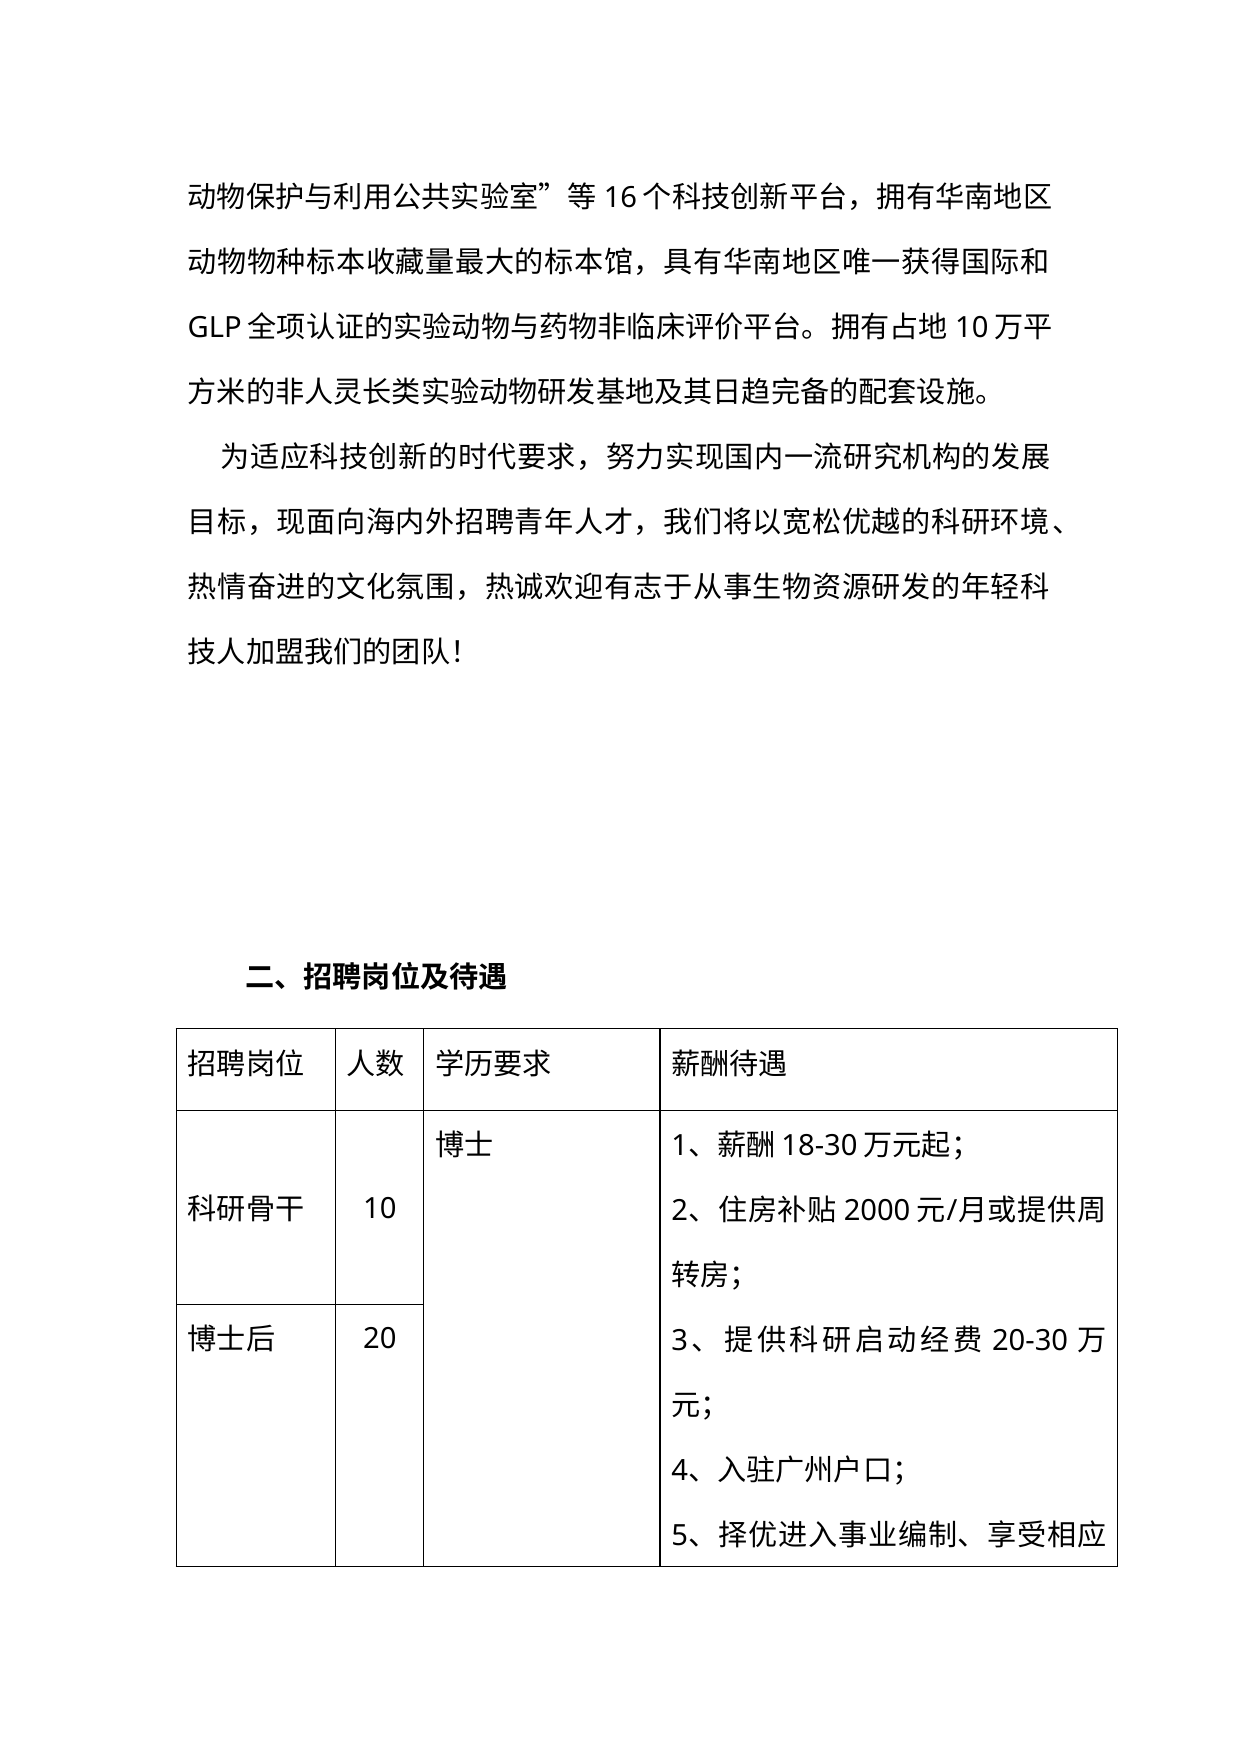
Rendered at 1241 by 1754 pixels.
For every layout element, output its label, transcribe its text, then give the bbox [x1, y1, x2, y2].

table_cell 20 [336, 1305, 423, 1566]
table_cell 博士后 [177, 1305, 335, 1566]
table_cell 科研骨干 [177, 1111, 335, 1303]
table_header 薪酬待遇 [661, 1029, 1117, 1109]
table_cell 1、薪酬18-30万元起； 2、住房补贴2000元/月或提供周转房； 3、提供科研启动经费20-30万元； 4、入驻广州户口； 5、择优进入事业编制、享受相应待遇； 6、超出考核指标的科研产出，享受科研奖励，上不封顶。 [661, 1111, 1117, 1566]
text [187, 162, 1053, 422]
table_header 人数 [336, 1029, 423, 1109]
text 为适应科技创新的时代要求，努力实现国内一流研究机构的发展目标，现面向海内外招聘青年人才，我们将以宽松优越的科研环境、热情奋进的文化氛围，热诚欢迎有志于从事生物资源研发的年轻科技人加盟我们的团队！ [187, 422, 1053, 682]
text 二、招聘岗位及待遇 [187, 942, 1053, 1007]
table_cell 10 [336, 1111, 423, 1303]
table_cell 博士 [424, 1111, 659, 1566]
table_header 学历要求 [424, 1029, 659, 1109]
table_header 招聘岗位 [177, 1029, 335, 1109]
